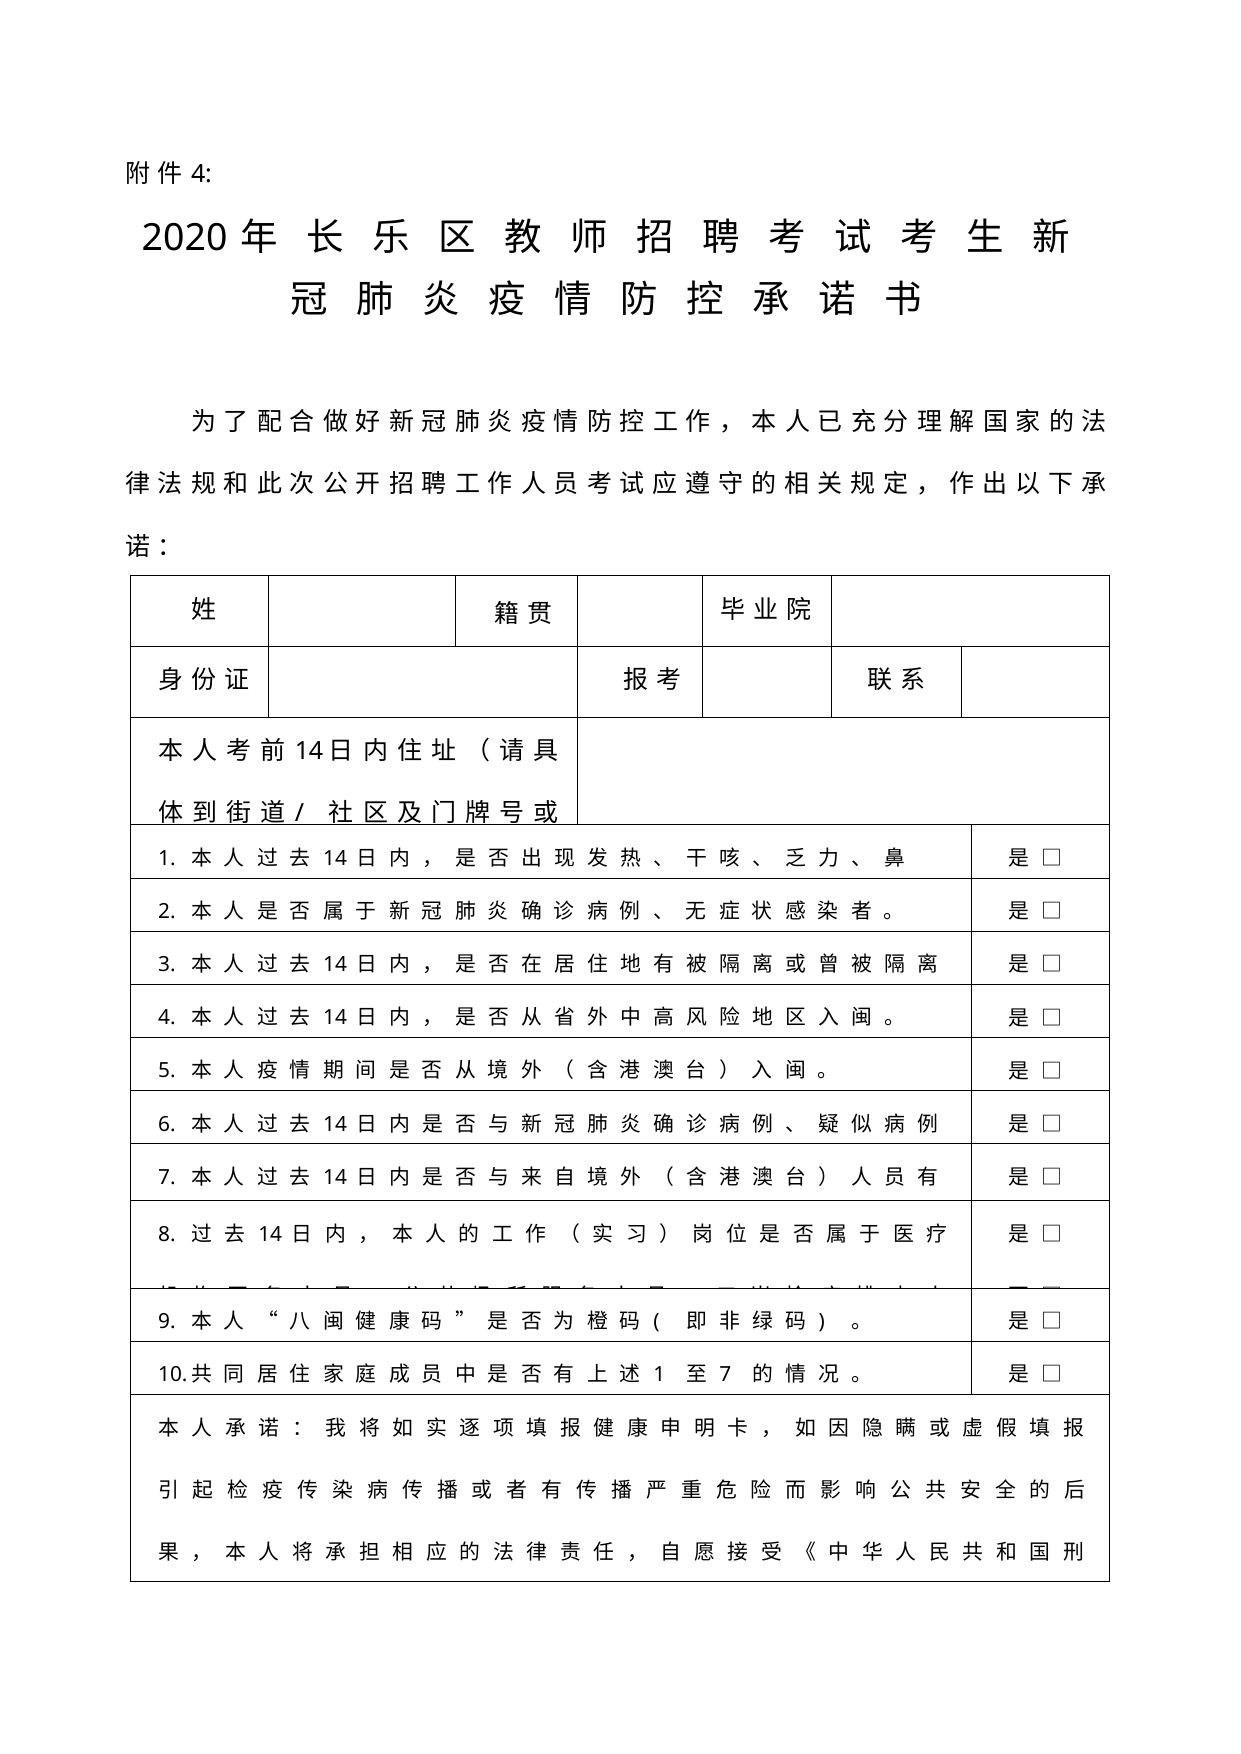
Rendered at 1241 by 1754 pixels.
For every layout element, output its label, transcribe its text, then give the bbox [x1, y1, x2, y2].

text 2020年长乐区教师招聘考试考生新冠肺炎疫情防控承诺书 [125, 203, 1115, 327]
table_header 籍贯 [456, 576, 577, 646]
table_cell 联系方式 [832, 647, 961, 717]
table_cell 9.本人“八闽健康码”是否为橙码(即非绿码)。 [131, 1289, 971, 1341]
table_cell 是□ 否□ [972, 932, 1109, 984]
table_cell 是□ 否□ [972, 1144, 1109, 1200]
table_cell 是□ 否□ [972, 1091, 1109, 1143]
table_cell 身份证号 [131, 647, 268, 717]
table_cell 是□ 否□ [972, 1289, 1109, 1341]
table_cell 是□ 否□ [972, 825, 1109, 877]
table_header 姓 名 [131, 576, 268, 646]
text 为了配合做好新冠肺炎疫情防控工作，本人已充分理解国家的法律法规和此次公开招聘工作人员考试应遵守的相关规定，作出以下承诺： [125, 389, 1115, 575]
table_cell 是□ 否□ [972, 1342, 1109, 1394]
table_cell 4.本人过去14日内，是否从省外中高风险地区入闽。 [131, 985, 971, 1037]
table_cell 是□ 否□ [972, 1038, 1109, 1090]
table_cell 6.本人过去14日内是否与新冠肺炎确诊病例、疑似病例或已发现无症状感染者有接触史。 [131, 1091, 971, 1143]
table_cell 是□ 否□ [972, 879, 1109, 931]
table_cell 3.本人过去14日内，是否在居住地有被隔离或曾被隔离且未做核酸检测。 [131, 932, 971, 984]
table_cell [131, 1395, 1109, 1581]
table_cell 7.本人过去14日内是否与来自境外（含港澳台）人员有接触史。 [131, 1144, 971, 1200]
table_cell 10.共同居住家庭成员中是否有上述1至7的情况。 [131, 1342, 971, 1394]
table_header 毕业院校 [703, 576, 831, 646]
table_cell 1.本人过去14日内，是否出现发热、干咳、乏力、鼻塞、流涕、咽痛、腹泻等症状。 [131, 825, 971, 877]
table_cell 是□ 否□ [972, 985, 1109, 1037]
table_cell [703, 647, 831, 717]
table_cell 报考岗位 [578, 647, 702, 717]
table_header [269, 576, 455, 646]
text 附件4: [125, 141, 1115, 203]
table_cell 8.过去14日内，本人的工作（实习）岗位是否属于医疗机构医务人员、公共场所服务人员、口岸检疫排查人员、公共交通驾驶员、铁路航空乘务人员。 [131, 1201, 971, 1287]
table_header [832, 576, 1109, 646]
table_cell 5.本人疫情期间是否从境外（含港澳台）入闽。 [131, 1038, 971, 1090]
table_header [578, 576, 702, 646]
table_cell 2.本人是否属于新冠肺炎确诊病例、无症状感染者。 [131, 879, 971, 931]
table_cell [962, 647, 1109, 717]
table_cell [578, 718, 1109, 824]
table_cell 本人考前14日内住址（请具体到街道/社区及门牌号或宾馆地址） [131, 718, 577, 824]
table_cell [269, 647, 577, 717]
table_cell 是□ 否□ [972, 1201, 1109, 1287]
